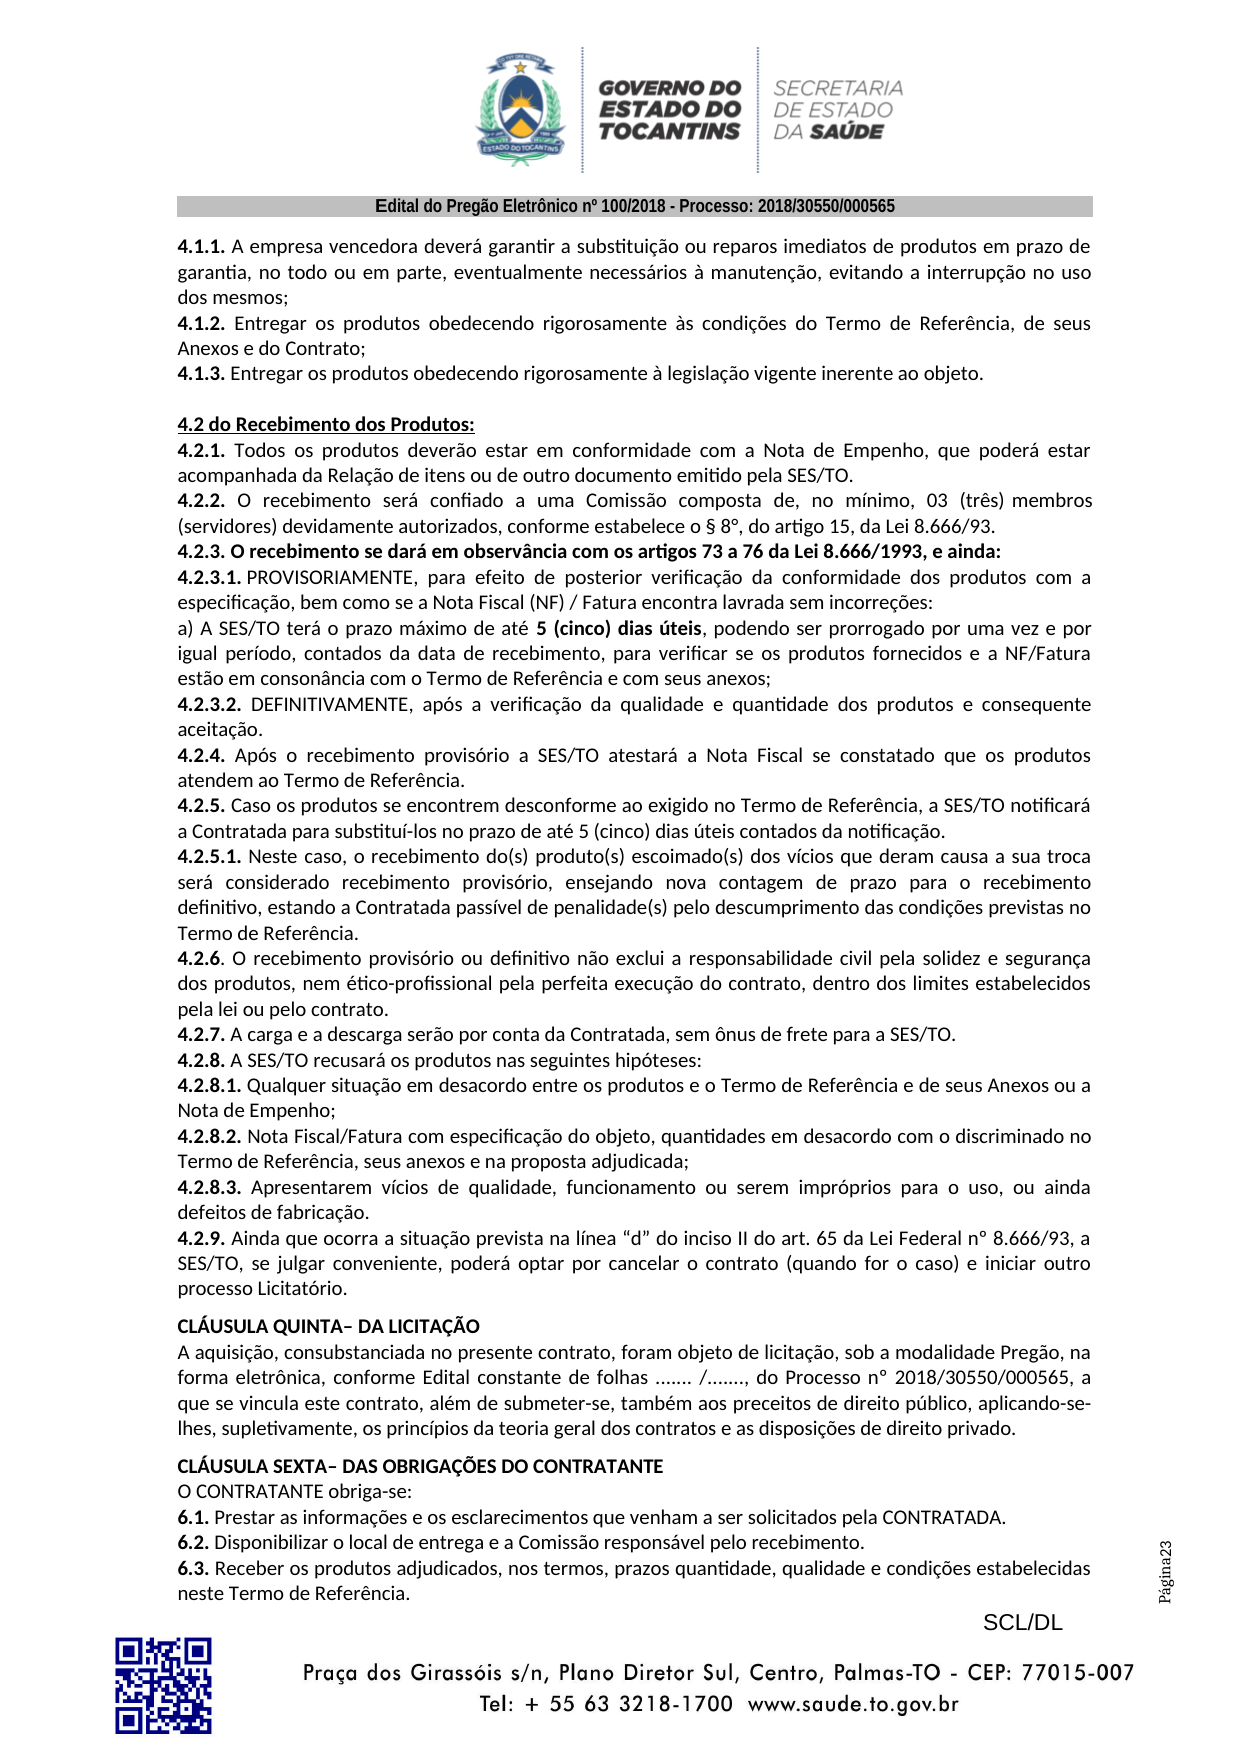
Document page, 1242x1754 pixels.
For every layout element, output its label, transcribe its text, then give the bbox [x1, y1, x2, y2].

text 4.2.8.1. Qualquer situação em desacordo entre os produtos e o Termo de Referência e de seus Anexos ou a Nota de Empenho; [177, 1072, 1093, 1123]
text 4.1.1. A empresa vencedora deverá garantir a substituição ou reparos imediatos de produtos em prazo de garantia, no todo ou em parte, eventualmente necessários à manutenção, evitando a interrupção no uso dos mesmos; [177, 233, 1093, 310]
text 4.1.2. Entregar os produtos obedecendo rigorosamente às condições do Termo de Referência, de seus Anexos e do Contrato; [177, 310, 1093, 361]
text 6.1. Prestar as informações e os esclarecimentos que venham a ser solicitados pela CONTRATADA. [177, 1504, 1093, 1529]
picture [291, 44, 1093, 175]
text 4.2.2. O recebimento será confiado a uma Comissão composta de, no mínimo, 03 (três) membros (servidores) devidamente autorizados, conforme estabelece o § 8°, do artigo 15, da Lei 8.666/93. [177, 488, 1093, 538]
text CLÁUSULA SEXTA– DAS OBRIGAÇÕES DO CONTRATANTE [177, 1453, 1093, 1478]
text 4.2.5. Caso os produtos se encontrem desconforme ao exigido no Termo de Referência, a SES/TO notificará a Contratada para substituí-los no prazo de até 5 (cinco) dias úteis contados da notificação. [177, 793, 1093, 843]
text 6.2. Disponibilizar o local de entrega e a Comissão responsável pelo recebimento. [177, 1529, 1093, 1555]
text 4.2.7. A carga e a descarga serão por conta da Contratada, sem ônus de frete para a SES/TO. [177, 1021, 1093, 1047]
text 4.2.6. O recebimento provisório ou definitivo não exclui a responsabilidade civil pela solidez e segurança dos produtos, nem ético-profissional pela perfeita execução do contrato, dentro dos limites estabelecidos pela lei ou pelo contrato. [177, 945, 1093, 1021]
text A aquisição, consubstanciada no presente contrato, foram objeto de licitação, sob a modalidade Pregão, na forma eletrônica, conforme Edital constante de folhas ....... /......., do Processo nº 2018/30550/000565, a que se vincula este contrato, além de submeter-se, também aos preceitos de direito público, aplicando-se-lhes, supletivamente, os princípios da teoria geral dos contratos e as disposições de direito privado. [177, 1339, 1093, 1441]
text 4.2.1. Todos os produtos deverão estar em conformidade com a Nota de Empenho, que poderá estar acompanhada da Relação de itens ou de outro documento emitido pela SES/TO. [177, 437, 1093, 488]
text 4.2 do Recebimento dos Produtos: [177, 411, 1093, 437]
text 4.2.3.1. PROVISORIAMENTE, para efeito de posterior verificação da conformidade dos produtos com a especificação, bem como se a Nota Fiscal (NF) / Fatura encontra lavrada sem incorreções: [177, 564, 1093, 615]
text CLÁUSULA QUINTA– DA LICITAÇÃO [177, 1313, 1093, 1339]
text 4.2.8.3. Apresentarem vícios de qualidade, funcionamento ou serem impróprios para o uso, ou ainda defeitos de fabricação. [177, 1174, 1093, 1225]
text 6.3. Receber os produtos adjudicados, nos termos, prazos quantidade, qualidade e condições estabelecidas neste Termo de Referência. [177, 1555, 1093, 1606]
text 4.2.4. Após o recebimento provisório a SES/TO atestará a Nota Fiscal se constatado que os produtos atendem ao Termo de Referência. [177, 742, 1093, 793]
text 4.2.5.1. Neste caso, o recebimento do(s) produto(s) escoimado(s) dos vícios que deram causa a sua troca será considerado recebimento provisório, ensejando nova contagem de prazo para o recebimento definitivo, estando a Contratada passível de penalidade(s) pelo descumprimento das condições previstas no Termo de Referência. [177, 843, 1093, 945]
text 4.2.3. O recebimento se dará em observância com os artigos 76 da Lei 8.666/1993, e ainda: [177, 538, 1093, 564]
text 4.2.3.2. DEFINITIVAMENTE, após a verificação da qualidade e quantidade dos produtos e consequente aceitação. [177, 691, 1093, 742]
text 4.2.8.2. Nota Fiscal/Fatura com especificação do objeto, quantidades em desacordo com o discriminado no Termo de Referência, seus anexos e na proposta adjudicada; [177, 1123, 1093, 1174]
text 4.2.9. Ainda que ocorra a situação prevista na línea “d” do inciso II do art. 65 da Lei Federal nº 8.666/93, a SES/TO, se julgar conveniente, poderá optar por cancelar o contrato (quando for o caso) e iniciar outro processo Licitatório. [177, 1225, 1093, 1301]
picture [111, 1633, 1134, 1738]
text 4.1.3. Entregar os produtos obedecendo rigorosamente à legislação vigente inerente ao objeto. [177, 361, 1093, 386]
text O CONTRATANTE obriga-se: [177, 1478, 1093, 1504]
text a) A SES/TO terá o prazo máximo de até 5 (cinco) dias úteis, podendo ser prorrogado por uma vez e por igual período, contados da data de recebimento, para verificar se os produtos fornecidos e a NF/Fatura estão em consonância com o Termo de Referência e com seus anexos; [177, 615, 1093, 691]
text 4.2.8. A SES/TO recusará os produtos nas seguintes hipóteses: [177, 1047, 1093, 1072]
